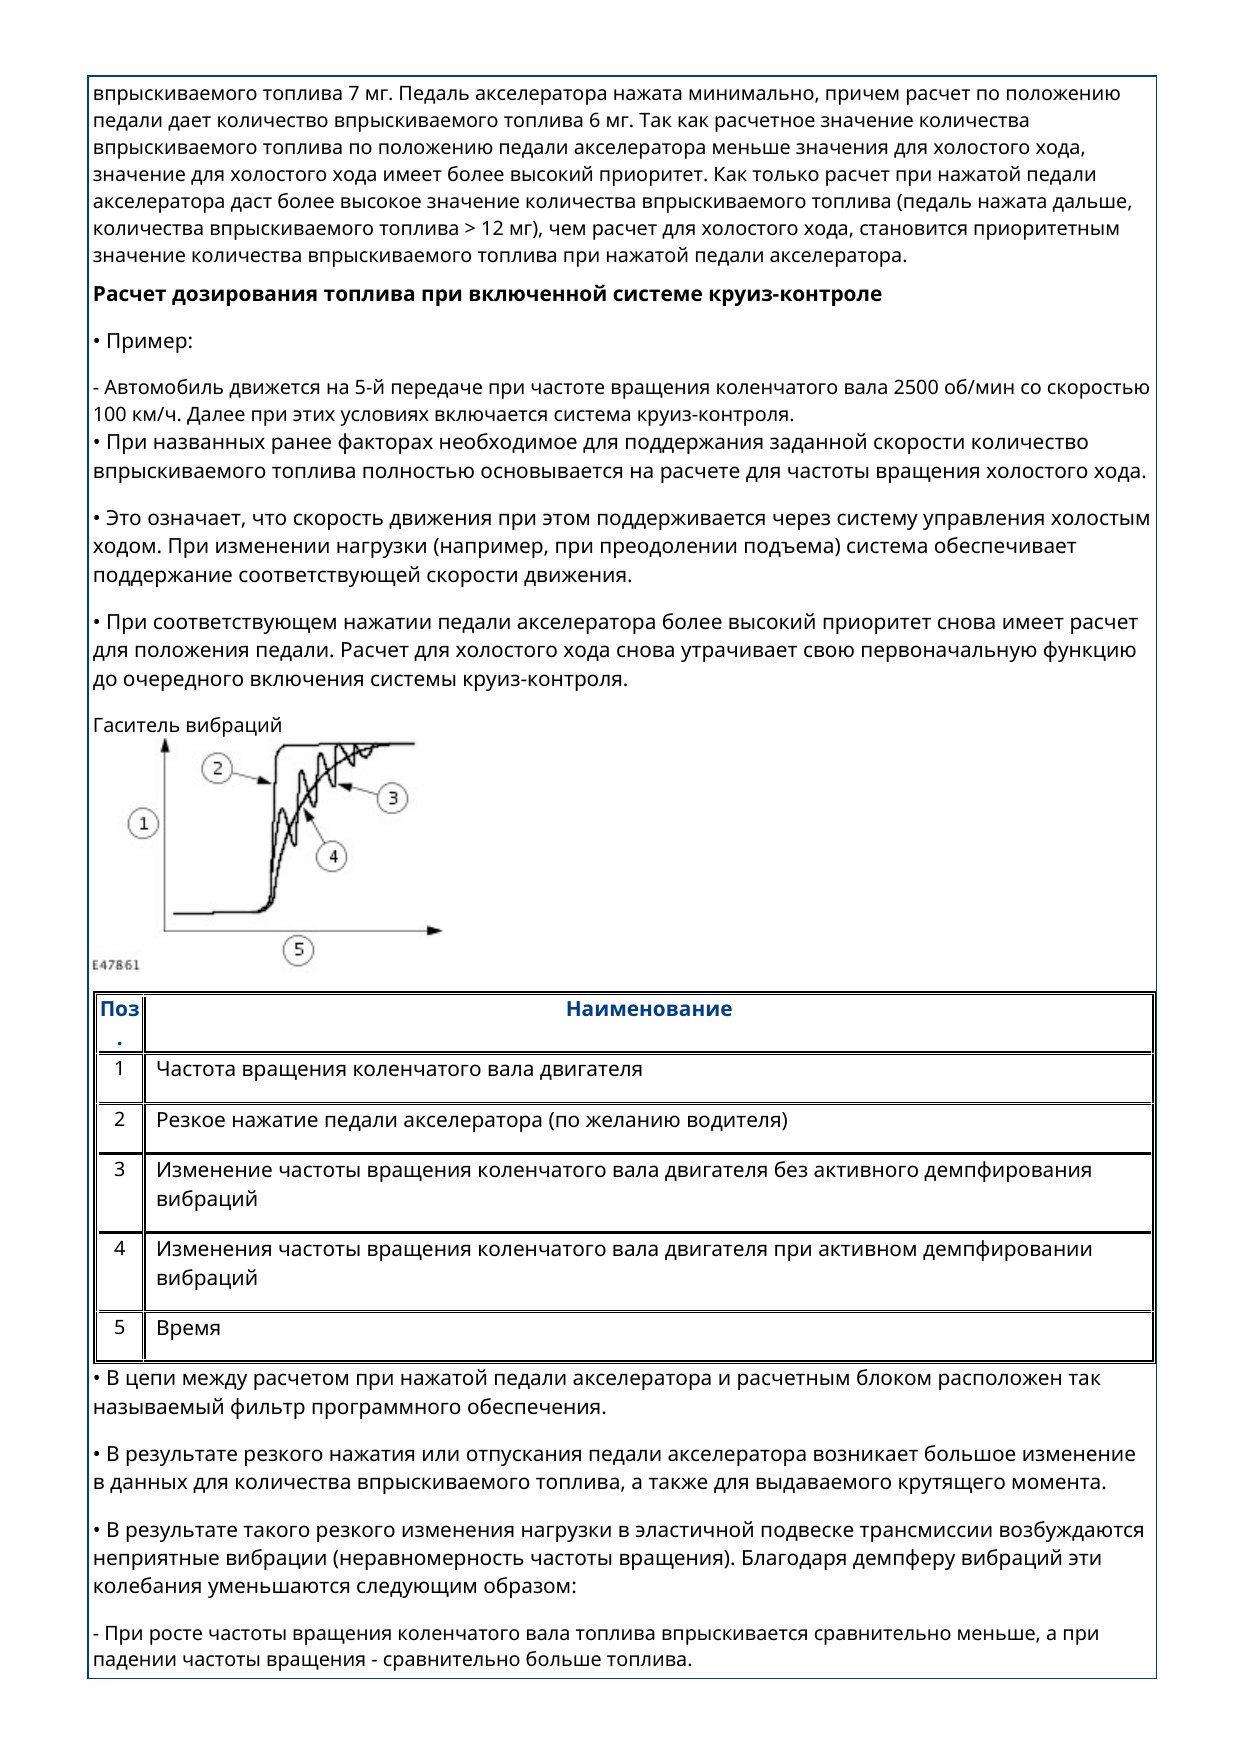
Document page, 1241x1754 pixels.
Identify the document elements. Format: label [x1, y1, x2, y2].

picture [92, 738, 443, 973]
table_cell [89, 77, 1156, 1677]
